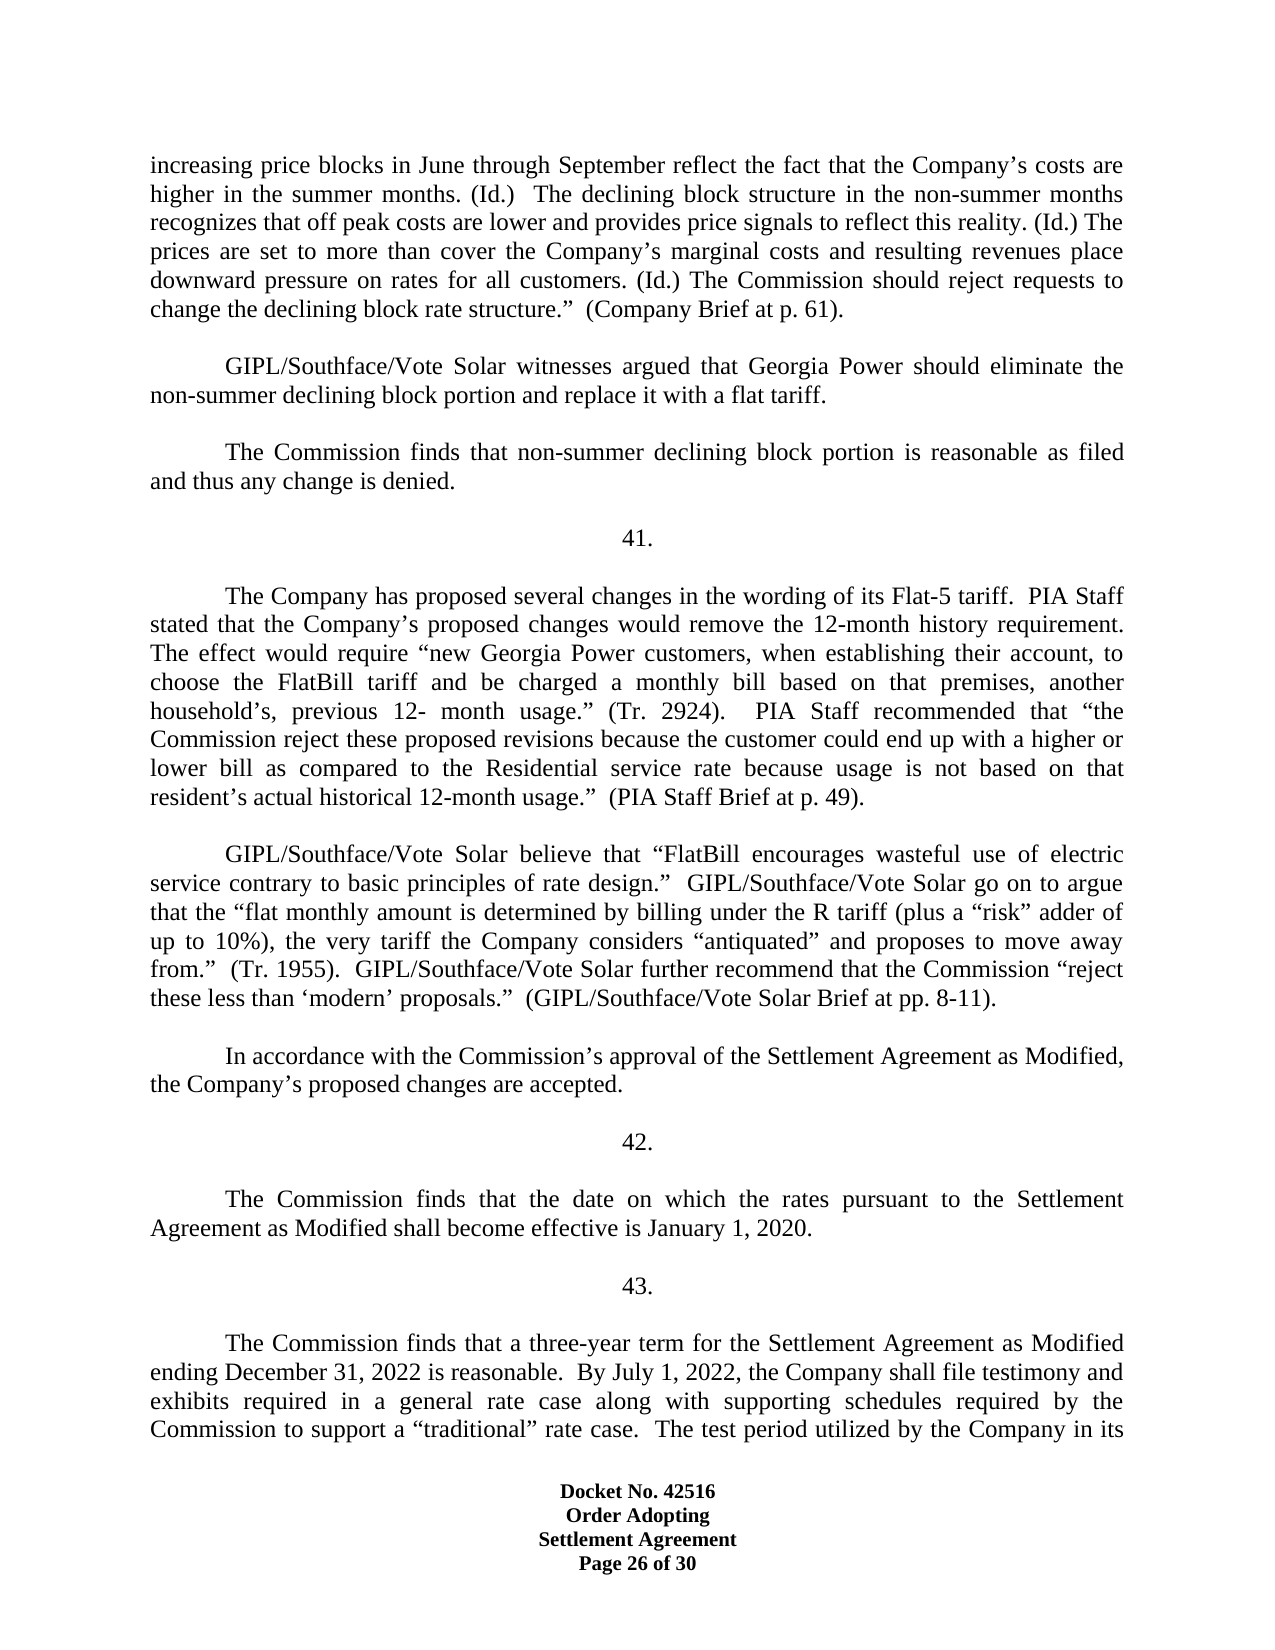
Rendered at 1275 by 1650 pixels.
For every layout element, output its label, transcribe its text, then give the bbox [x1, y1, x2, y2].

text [150, 1328, 1125, 1443]
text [150, 150, 1125, 322]
text The Commission finds that non-summer declining block portion is reasonable as filed and thus any change is denied. [150, 437, 1125, 495]
text GIPL/Southface/Vote Solar believe that “FlatBill encourages wasteful use of electric service contrary to basic principles of rate design.” GIPL/Southface/Vote Solar go on to argue that the “flat monthly amount is determined by billing under the R tariff (plus a “risk” adder of up to 10%), the very tariff the Company considers “antiquated” and proposes to move away from.” (Tr. 1955). GIPL/Southface/Vote Solar further recommend that the Commission “reject these less than ‘modern’ proposals.” (GIPL/Southface/Vote Solar Brief at pp. 8-11). [150, 839, 1125, 1012]
text 43. [150, 1271, 1125, 1299]
text GIPL/Southface/Vote Solar witnesses argued that Georgia Power should eliminate the non-summer declining block portion and replace it with a flat tariff. [150, 351, 1125, 409]
text The Commission finds that the date on which the rates pursuant to the Settlement Agreement as Modified shall become effective is January 1, 2020. [150, 1184, 1125, 1242]
text The Company has proposed several changes in the wording of its Flat-5 tariff. PIA Staff stated that the Company’s proposed changes would remove the 12-month history requirement. The effect would require “new Georgia Power customers, when establishing their account, to choose the FlatBill tariff and be charged a monthly bill based on that premises, another household’s, previous 12- month usage.” (Tr. 2924). PIA Staff recommended that “the Commission reject these proposed revisions because the customer could end up with a higher or lower bill as compared to the Residential service rate because usage is not based on that resident’s actual historical 12-month usage.” (PIA Staff Brief at p. 49). [150, 581, 1125, 811]
text 41. [150, 523, 1125, 552]
text In accordance with the Commission’s approval of the Settlement Agreement as Modified, the Company’s proposed changes are accepted. [150, 1041, 1125, 1098]
text 42. [150, 1127, 1125, 1156]
